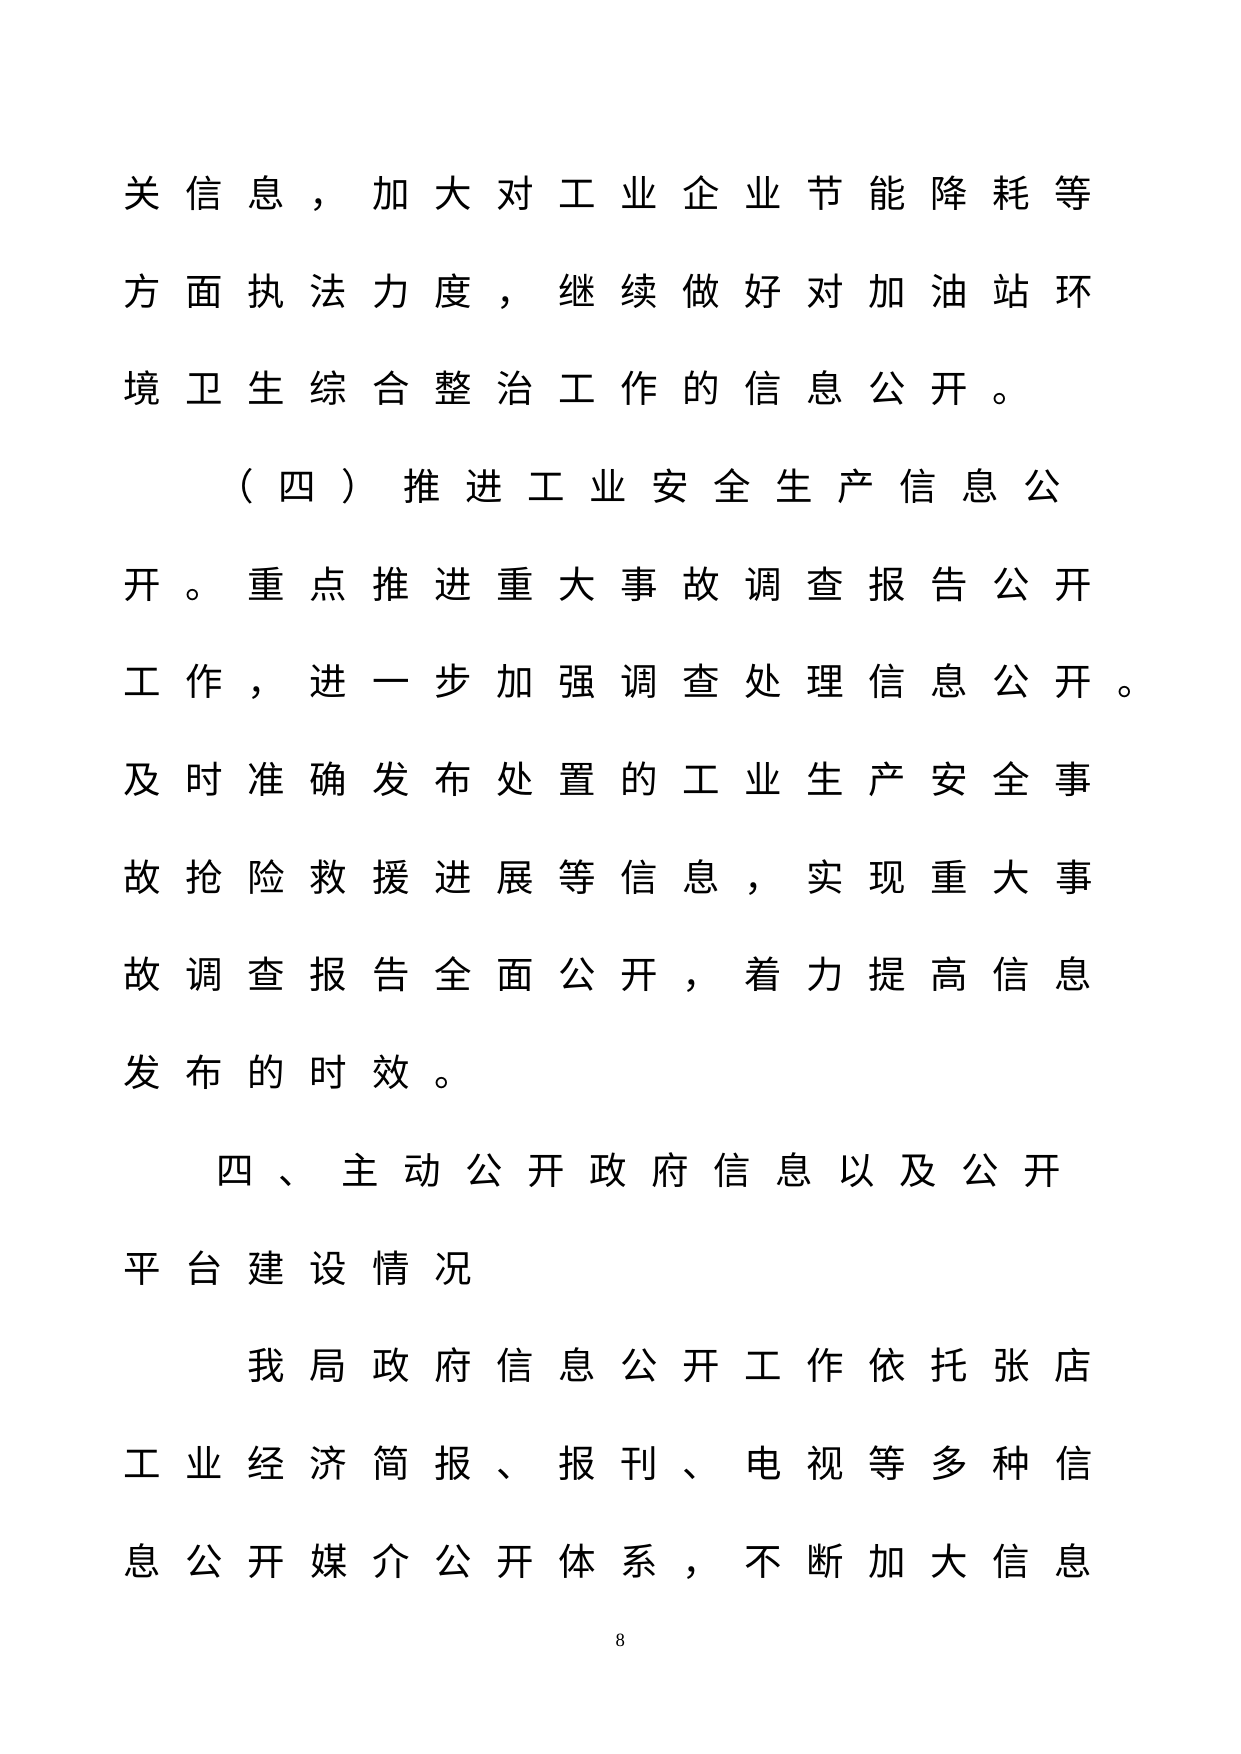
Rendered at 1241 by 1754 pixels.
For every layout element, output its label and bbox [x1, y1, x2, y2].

text [123, 142, 1117, 1608]
